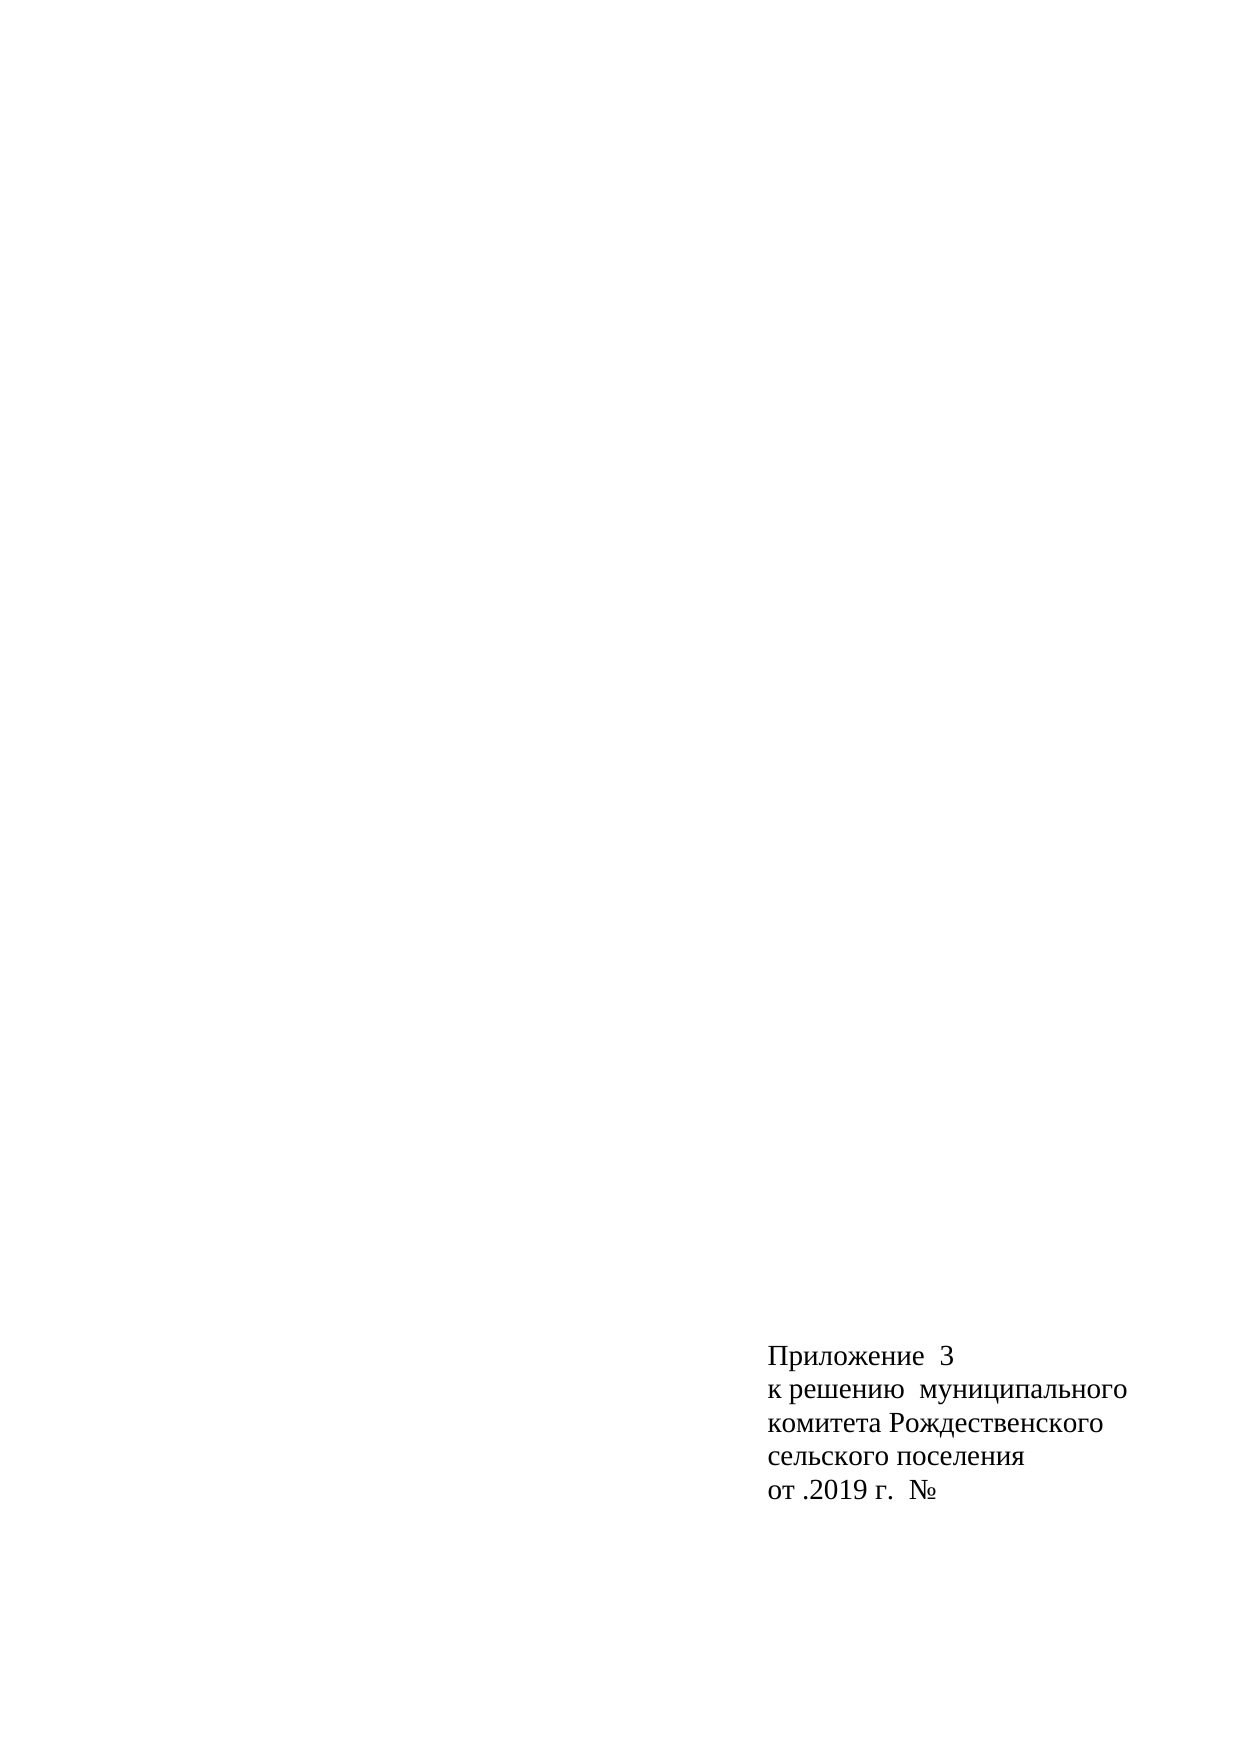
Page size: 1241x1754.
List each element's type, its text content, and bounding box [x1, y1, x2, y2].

text к решению муниципального комитета Рождественского сельского поселения [767, 1371, 1152, 1472]
text от .2019 г. № [767, 1472, 1152, 1506]
text Приложение 3 [767, 1338, 1152, 1371]
